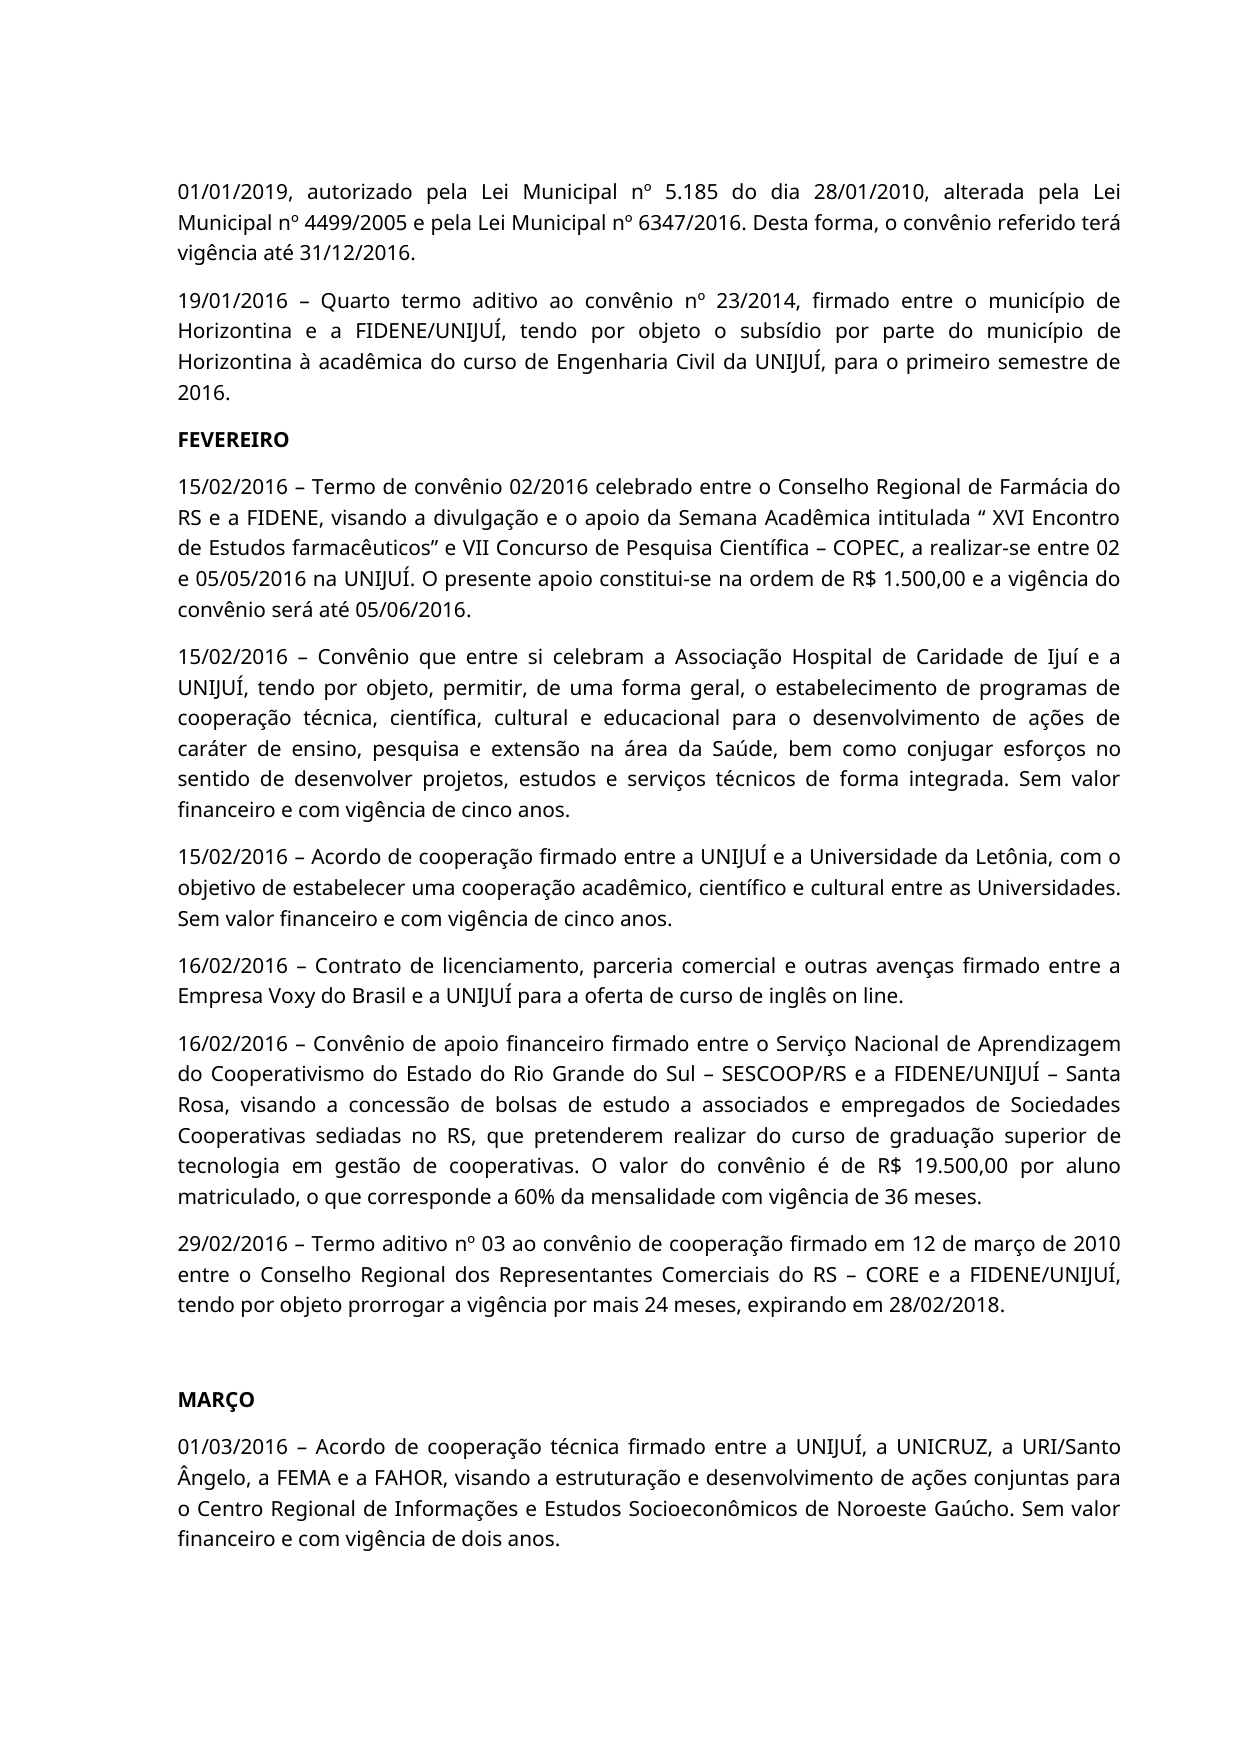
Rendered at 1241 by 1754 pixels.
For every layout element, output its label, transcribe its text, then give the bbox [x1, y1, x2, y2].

text 19/01/2016 – Quarto termo aditivo ao convênio nº 23/2014, firmado entre o município de Horizontina e a FIDENE/UNIJUÍ, tendo por objeto o subsídio por parte do município de Horizontina à acadêmica do curso de Engenharia Civil da UNIJUÍ, para o primeiro semestre de 2016. [177, 286, 1122, 406]
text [177, 177, 1122, 267]
text 15/02/2016 – Acordo de cooperação firmado entre a UNIJUÍ e a Universidade da Letônia, com o objetivo de estabelecer uma cooperação acadêmico, científico e cultural entre as Universidades. Sem valor financeiro e com vigência de cinco anos. [177, 842, 1122, 932]
text 29/02/2016 – Termo aditivo nº 03 ao convênio de cooperação firmado em 12 de março de 2010 entre o Conselho Regional dos Representantes Comerciais do RS – CORE e a FIDENE/UNIJUÍ, tendo por objeto prorrogar a vigência por mais 24 meses, expirando em 28/02/2018. [177, 1229, 1122, 1319]
text 16/02/2016 – Convênio de apoio financeiro firmado entre o Serviço Nacional de Aprendizagem do Cooperativismo do Estado do Rio Grande do Sul – SESCOOP/RS e a FIDENE/UNIJUÍ – Santa Rosa, visando a concessão de bolsas de estudo a associados e empregados de Sociedades Cooperativas sediadas no RS, que pretenderem realizar do curso de graduação superior de tecnologia em gestão de cooperativas. O valor do convênio é de R$ 19.500,00 por aluno matriculado, o que corresponde a 60% da mensalidade com vigência de 36 meses. [177, 1029, 1122, 1210]
text 16/02/2016 – Contrato de licenciamento, parceria comercial e outras avenças firmado entre a Empresa Voxy do Brasil e a UNIJUÍ para a oferta de curso de inglês on line. [177, 951, 1122, 1010]
text MARÇO [177, 1385, 1122, 1413]
text 01/03/2016 – Acordo de cooperação técnica firmado entre a UNIJUÍ, a UNICRUZ, a URI/Santo Ângelo, a FEMA e a FAHOR, visando a estruturação e desenvolvimento de ações conjuntas para o Centro Regional de Informações e Estudos Socioeconômicos de Noroeste Gaúcho. Sem valor financeiro e com vigência de dois anos. [177, 1432, 1122, 1553]
text FEVEREIRO [177, 425, 1122, 453]
text 15/02/2016 – Termo de convênio 02/2016 celebrado entre o Conselho Regional de Farmácia do RS e a FIDENE, visando a divulgação e o apoio da Semana Acadêmica intitulada “ XVI Encontro de Estudos farmacêuticos” e VII Concurso de Pesquisa Científica – COPEC, a realizar-se entre 02 e 05/05/2016 na UNIJUÍ. O presente apoio constitui-se na ordem de R$ 1.500,00 e a vigência do convênio será até 05/06/2016. [177, 472, 1122, 623]
text 15/02/2016 – Convênio que entre si celebram a Associação Hospital de Caridade de Ijuí e a UNIJUÍ, tendo por objeto, permitir, de uma forma geral, o estabelecimento de programas de cooperação técnica, científica, cultural e educacional para o desenvolvimento de ações de caráter de ensino, pesquisa e extensão na área da Saúde, bem como conjugar esforços no sentido de desenvolver projetos, estudos e serviços técnicos de forma integrada. Sem valor financeiro e com vigência de cinco anos. [177, 642, 1122, 823]
